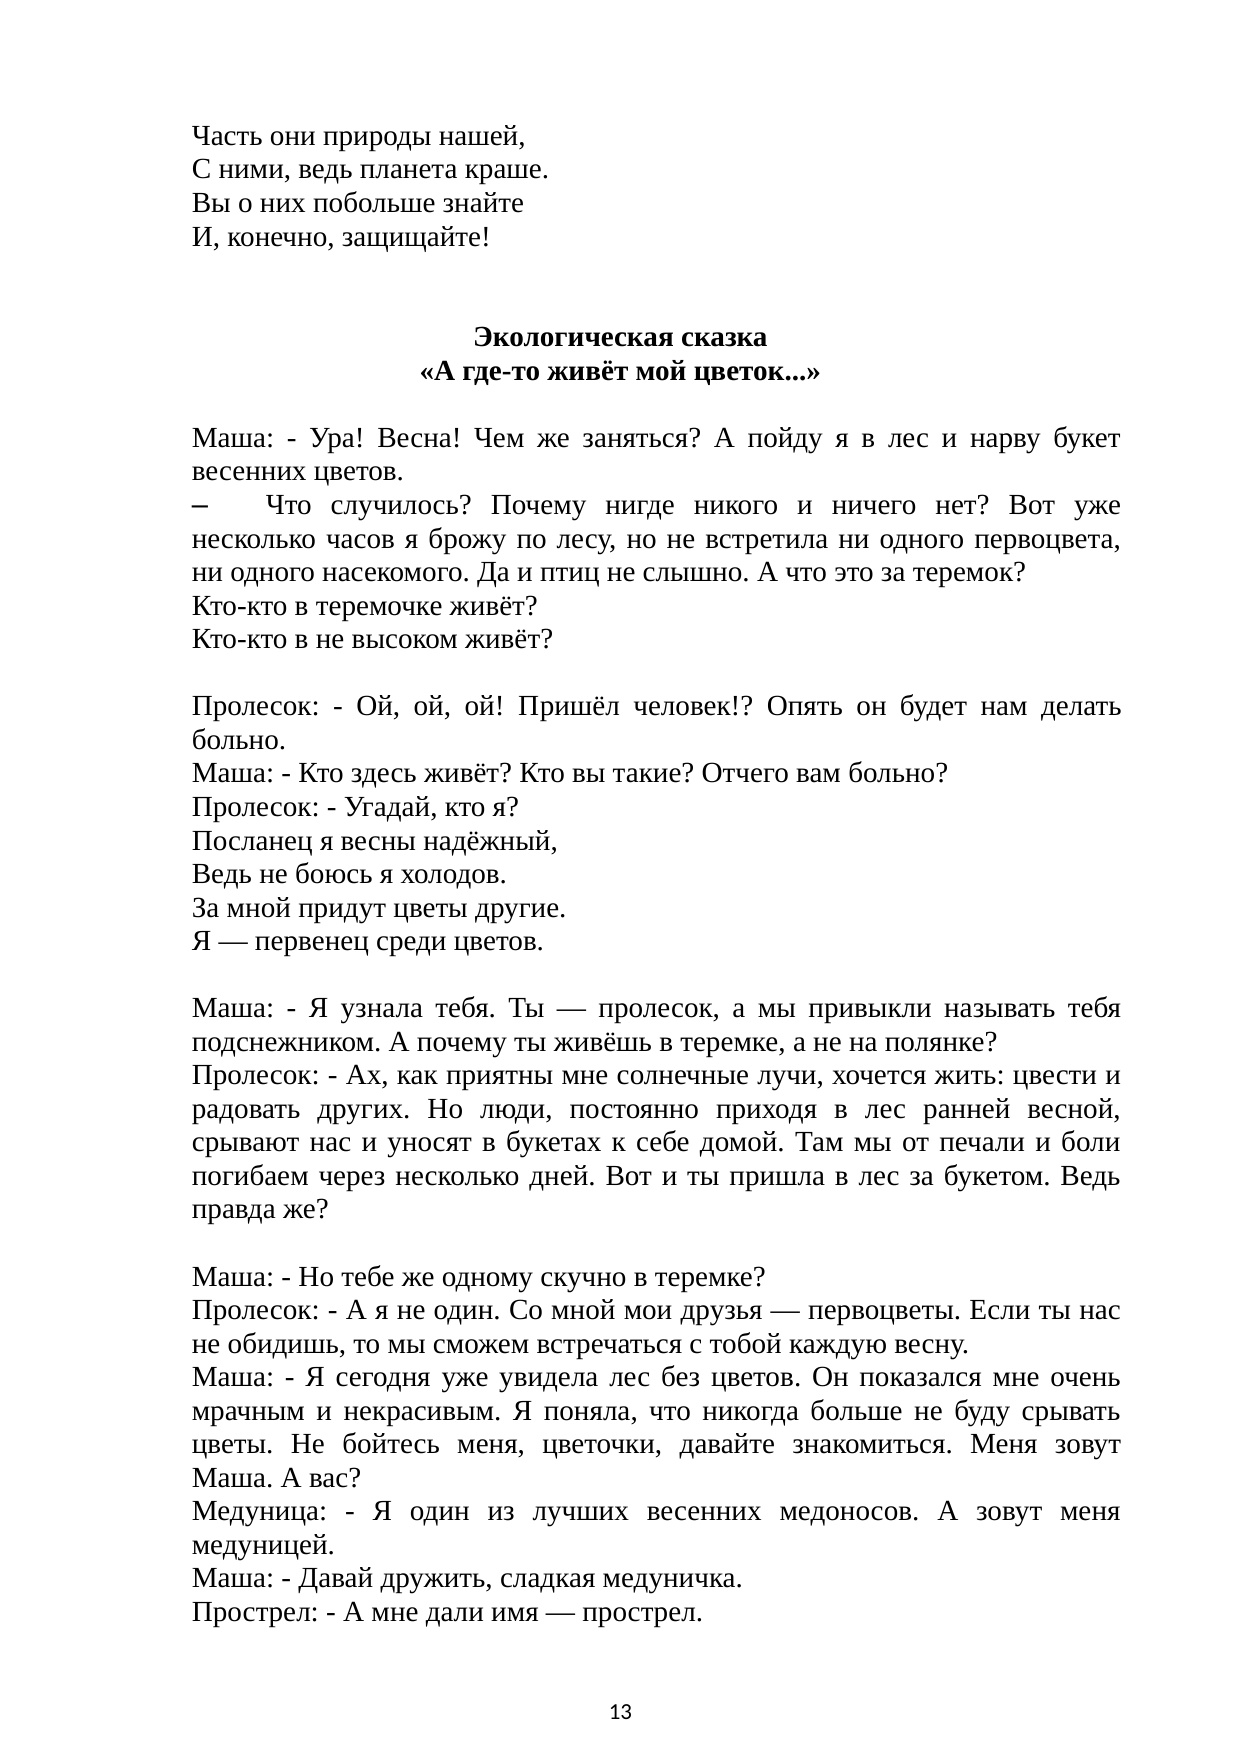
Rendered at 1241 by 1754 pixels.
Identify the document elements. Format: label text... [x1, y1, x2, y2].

text Пролесок: - Ой, ой, ой! Пришёл человек!? Опять он будет нам делать больно. [192, 688, 1122, 756]
text Маша: - Ура! Весна! Чем же заняться? А пойду я в лес и нарву букет весенних цветов. [192, 420, 1122, 487]
text Ведь не боюсь я холодов. [192, 856, 1122, 890]
text Пролесок: - А я не один. Со мной мои друзья — первоцветы. Если ты нас не обидишь, то мы сможем встречаться с тобой каждую весну. [192, 1292, 1122, 1359]
text Я — первенец среди цветов. [192, 923, 1122, 957]
text Часть они природы нашей, [192, 118, 1122, 152]
text Маша: - Я сегодня уже увидела лес без цветов. Он показался мне очень мрачным и некрасивым. Я поняла, что никогда больше не буду срывать цветы. Не бойтесь меня, цветочки, давайте знакомиться. Меня зовут Маша. А вас? [192, 1359, 1122, 1493]
text «А где-то живёт мой цветок...» [118, 353, 1122, 386]
text Медуница: - Я один из лучших весенних медоносов. А зовут меня медуницей. [192, 1493, 1122, 1561]
text И, конечно, защищайте! [192, 219, 1122, 252]
text Маша: - Кто здесь живёт? Кто вы такие? Отчего вам больно? [192, 756, 1122, 789]
text Пролесок: - Угадай, кто я? [192, 789, 1122, 823]
text За мной придут цветы другие. [192, 890, 1122, 923]
text Экологическая сказка [118, 319, 1122, 353]
list Что случилось? Почему нигде никого и ничего нет? Вот уже несколько часов я брожу по лесу, но не встретила ни одного первоцвета, ни одного насекомого. Да и птиц не слышно. А что это за теремок? [192, 487, 1122, 588]
text Маша: - Но тебе же одному скучно в теремке? [192, 1259, 1122, 1292]
text Пролесок: - Ах, как приятны мне солнечные лучи, хочется жить: цвести и радовать других. Но люди, постоянно приходя в лес ранней весной, срывают нас и уносят в букетах к себе домой. Там мы от печали и боли погибаем через несколько дней. Вот и ты пришла в лес за букетом. Ведь правда же? [192, 1057, 1122, 1225]
text Посланец я весны надёжный, [192, 823, 1122, 856]
text С ними, ведь планета краше. [192, 152, 1122, 185]
text Вы о них побольше знайте [192, 185, 1122, 219]
text Маша: - Я узнала тебя. Ты — пролесок, а мы привыкли называть тебя подснежником. А почему ты живёшь в теремке, а не на полянке? [192, 990, 1122, 1057]
text Кто-кто в теремочке живёт? [192, 588, 1122, 621]
text Прострел: - А мне дали имя — прострел. [192, 1594, 1122, 1628]
text Маша: - Давай дружить, сладкая медуничка. [192, 1561, 1122, 1594]
text Кто-кто в не высоком живёт? [192, 621, 1122, 655]
